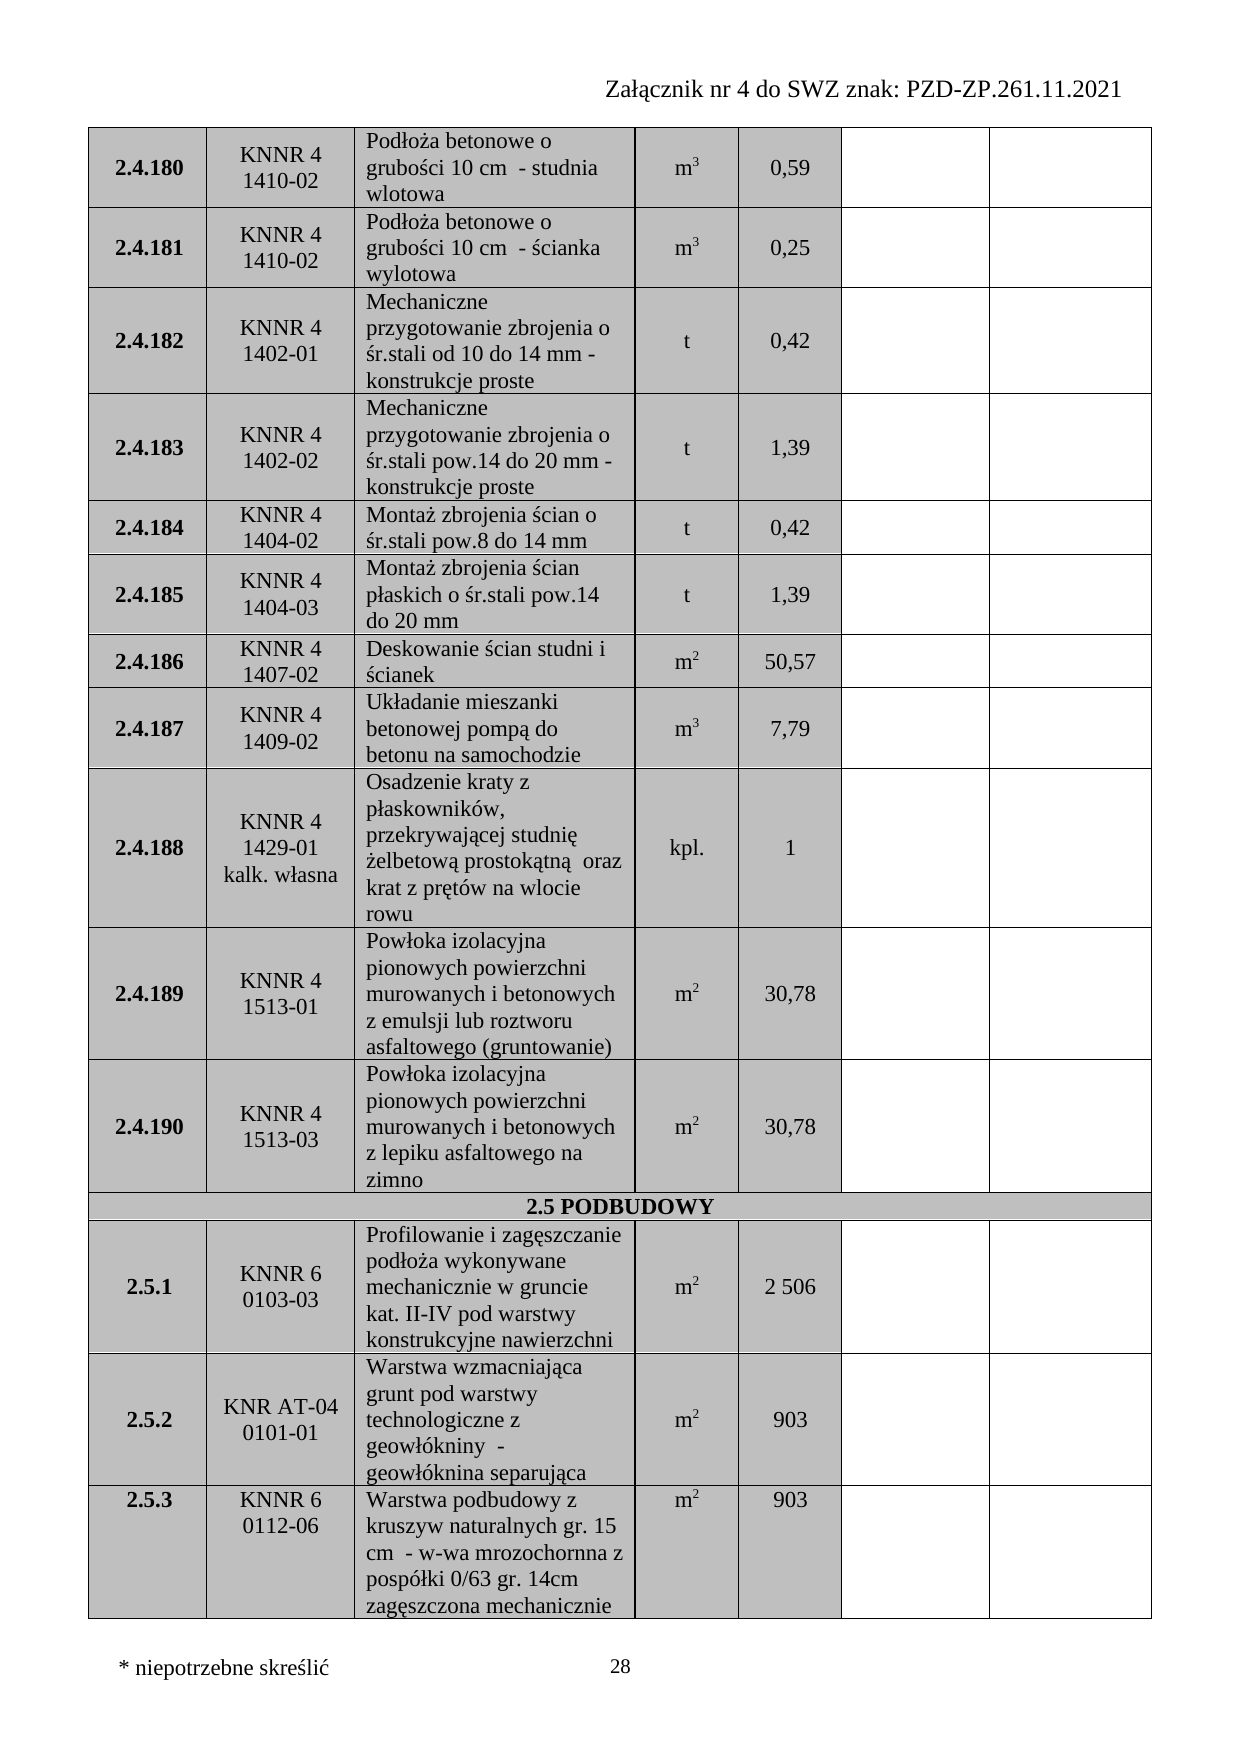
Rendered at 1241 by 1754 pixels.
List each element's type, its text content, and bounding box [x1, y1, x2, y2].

table_cell 2.5.2 [89, 1354, 206, 1485]
table_cell 30,78 [739, 1060, 841, 1192]
table_cell Deskowanie ścian studni i ścianek [355, 635, 634, 687]
table_cell [842, 1060, 989, 1192]
table_cell 7,79 [739, 688, 841, 767]
table_cell m3 [636, 208, 738, 287]
table_cell kpl. [636, 769, 738, 927]
table_cell 1 [739, 769, 841, 927]
table_cell 2.4.182 [89, 288, 206, 393]
table_cell t [636, 501, 738, 553]
table_cell [990, 1486, 1151, 1618]
table_cell [842, 555, 989, 633]
table_cell m2 [636, 1354, 738, 1485]
table_cell 0,42 [739, 501, 841, 553]
table_cell 903 [739, 1354, 841, 1485]
table_cell t [636, 555, 738, 633]
table_cell 30,78 [739, 928, 841, 1059]
table_cell [990, 1221, 1151, 1352]
table_cell Mechaniczne przygotowanie zbrojenia o śr.stali od 10 do 14 mm - konstrukcje proste [355, 288, 634, 393]
table_cell 0,25 [739, 208, 841, 287]
table_cell [990, 769, 1151, 927]
table_cell Powłoka izolacyjna pionowych powierzchni murowanych i betonowych z lepiku asfaltowego na zimno [355, 1060, 634, 1192]
table_cell Podłoża betonowe o grubości 10 cm - studnia wlotowa [355, 128, 634, 207]
table_cell KNNR 4 1407-02 [207, 635, 354, 687]
table_cell [990, 1060, 1151, 1192]
table_cell 2.4.185 [89, 555, 206, 633]
table_cell [990, 128, 1151, 207]
table_cell Podłoża betonowe o grubości 10 cm - ścianka wylotowa [355, 208, 634, 287]
table_cell m3 [636, 128, 738, 207]
table_cell 2.4.187 [89, 688, 206, 767]
table_cell [990, 208, 1151, 287]
table_cell [842, 769, 989, 927]
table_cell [355, 1486, 634, 1618]
table_cell 2.4.189 [89, 928, 206, 1059]
table_cell 2.5.1 [89, 1221, 206, 1352]
table_cell KNNR 4 1410-02 [207, 128, 354, 207]
table_cell KNNR 4 1429-01 kalk. własna [207, 769, 354, 927]
table_cell Profilowanie i zagęszczanie podłoża wykonywane mechanicznie w gruncie kat. II-IV pod warstwy konstrukcyjne nawierzchni [355, 1221, 634, 1352]
table_cell [990, 555, 1151, 633]
table_cell m2 [636, 1486, 738, 1618]
table_cell [842, 635, 989, 687]
table_cell Powłoka izolacyjna pionowych powierzchni murowanych i betonowych z emulsji lub roztworu asfaltowego (gruntowanie) [355, 928, 634, 1059]
table_cell KNNR 4 1410-02 [207, 208, 354, 287]
table_cell KNNR 4 1402-02 [207, 394, 354, 500]
table_cell 2.4.180 [89, 128, 206, 207]
table_cell KNNR 4 1409-02 [207, 688, 354, 767]
table_cell Układanie mieszanki betonowej pompą do betonu na samochodzie [355, 688, 634, 767]
table_cell Montaż zbrojenia ścian płaskich o śr.stali pow.14 do 20 mm [355, 555, 634, 633]
table_cell [842, 928, 989, 1059]
table_cell 50,57 [739, 635, 841, 687]
table_cell 2.4.188 [89, 769, 206, 927]
table_cell [842, 1221, 989, 1352]
table_cell KNNR 4 1404-03 [207, 555, 354, 633]
table_cell KNNR 6 0103-03 [207, 1221, 354, 1352]
table_cell Warstwa wzmacniająca grunt pod warstwy technologiczne z geowłókniny - geowłóknina separująca [355, 1354, 634, 1485]
table_cell 2.4.183 [89, 394, 206, 500]
table_cell m2 [636, 1221, 738, 1352]
table_cell t [636, 394, 738, 500]
table_cell 2.4.190 [89, 1060, 206, 1192]
table_cell 2 506 [739, 1221, 841, 1352]
table_cell KNNR 4 1513-01 [207, 928, 354, 1059]
table_cell 2.5.3 [89, 1486, 206, 1618]
table_cell [842, 128, 989, 207]
table_cell KNNR 6 0112-06 [207, 1486, 354, 1618]
table_cell [842, 1354, 989, 1485]
table_cell [842, 288, 989, 393]
table_cell [990, 635, 1151, 687]
table_cell KNNR 4 1404-02 [207, 501, 354, 553]
table_cell 0,42 [739, 288, 841, 393]
table_cell m2 [636, 928, 738, 1059]
table_cell 2.4.181 [89, 208, 206, 287]
table_cell [842, 1486, 989, 1618]
table_cell 2.4.186 [89, 635, 206, 687]
table_cell 2.4.184 [89, 501, 206, 553]
table_cell m3 [636, 688, 738, 767]
table_cell 2.5 PODBUDOWY [89, 1193, 1151, 1219]
table_cell KNNR 4 1402-01 [207, 288, 354, 393]
table_cell KNNR 4 1513-03 [207, 1060, 354, 1192]
table_cell [990, 394, 1151, 500]
table_cell t [636, 288, 738, 393]
table_cell [990, 688, 1151, 767]
table_cell [990, 288, 1151, 393]
table_cell Osadzenie kraty z płaskowników, przekrywającej studnię żelbetową prostokątną oraz krat z prętów na wlocie rowu [355, 769, 634, 927]
table_cell 903 [739, 1486, 841, 1618]
table_cell 1,39 [739, 394, 841, 500]
table_cell [990, 1354, 1151, 1485]
table_cell [842, 208, 989, 287]
table_cell [990, 928, 1151, 1059]
table_cell m2 [636, 1060, 738, 1192]
table_cell 0,59 [739, 128, 841, 207]
table_cell m2 [636, 635, 738, 687]
table_cell 1,39 [739, 555, 841, 633]
table_cell Montaż zbrojenia ścian o śr.stali pow.8 do 14 mm [355, 501, 634, 553]
table_cell [990, 501, 1151, 553]
table_cell KNR AT-04 0101-01 [207, 1354, 354, 1485]
table_cell [842, 501, 989, 553]
table_cell [842, 394, 989, 500]
table_cell Mechaniczne przygotowanie zbrojenia o śr.stali pow.14 do 20 mm - konstrukcje proste [355, 394, 634, 500]
table_cell [842, 688, 989, 767]
